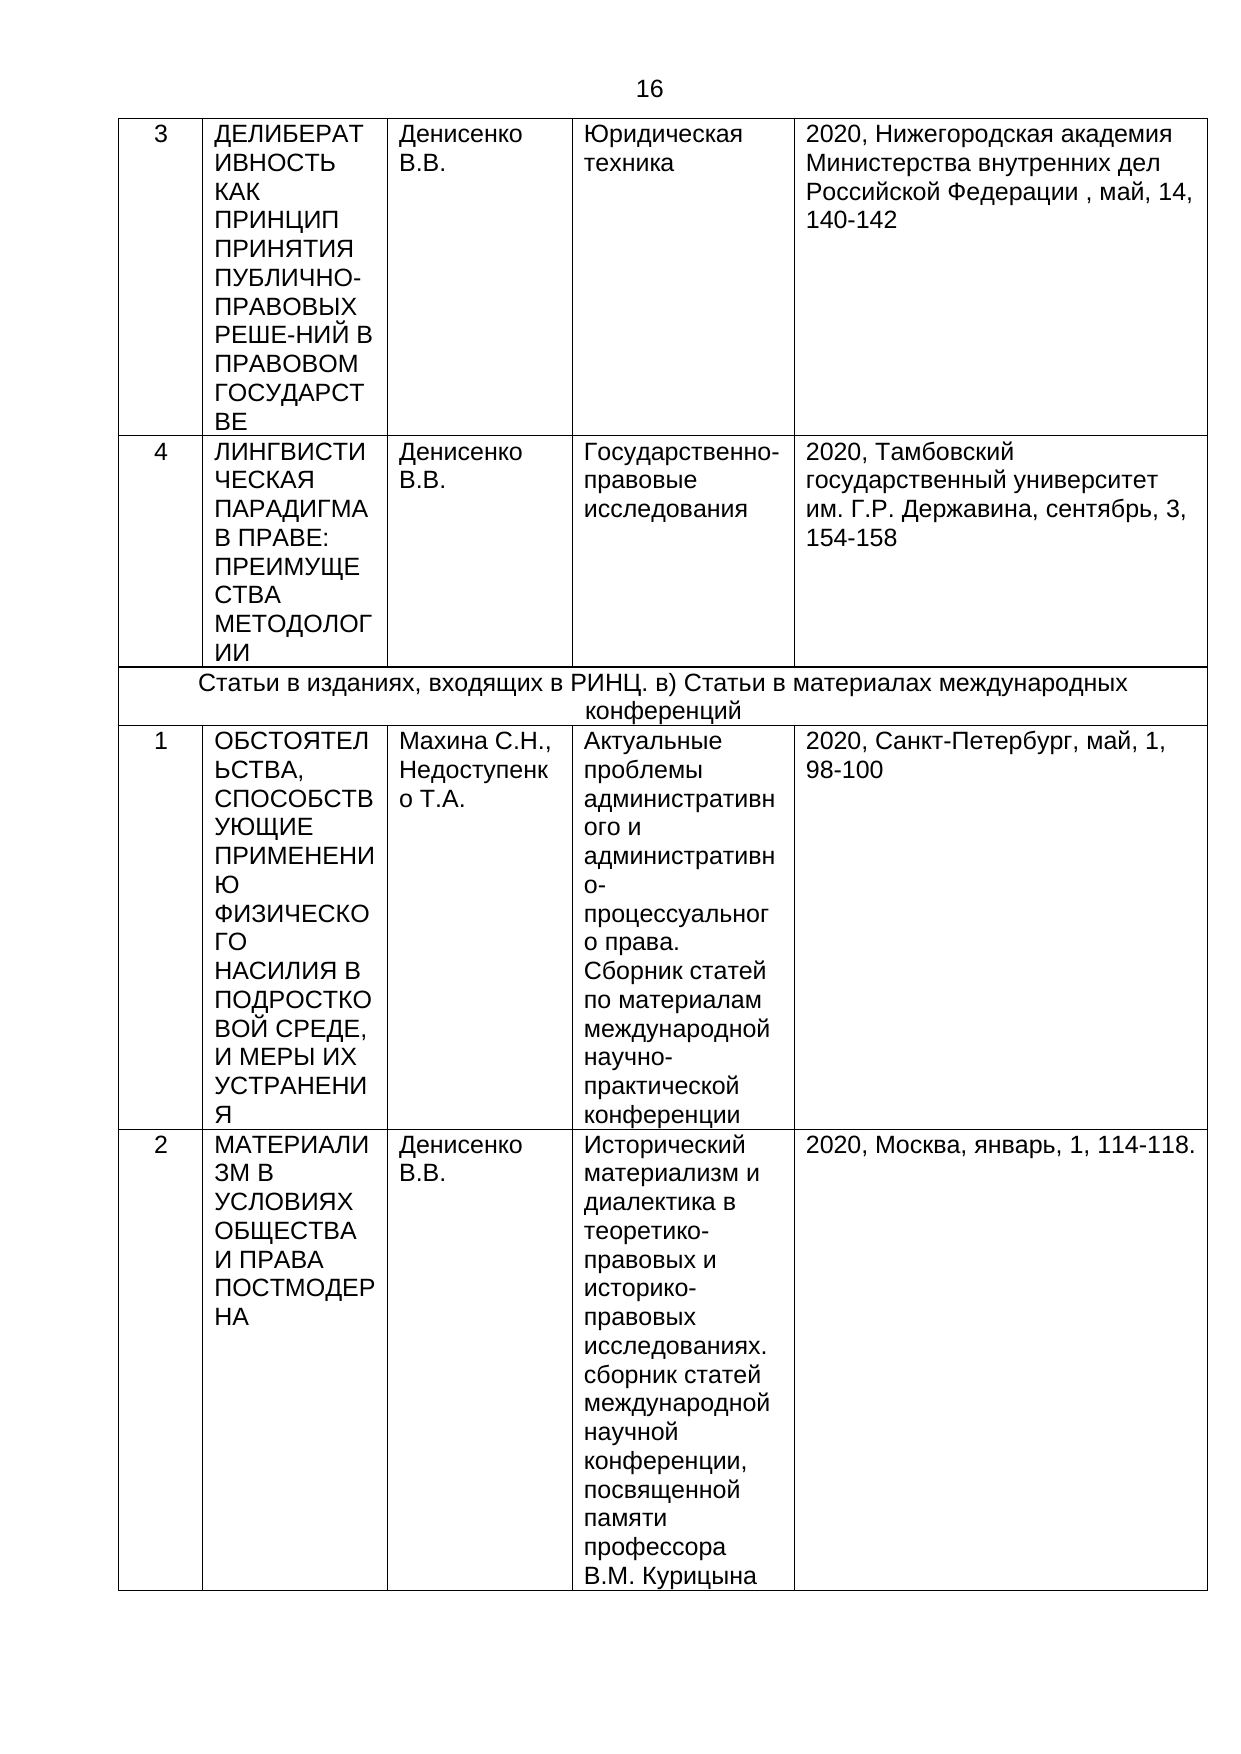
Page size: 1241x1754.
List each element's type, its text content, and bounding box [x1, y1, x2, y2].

table_cell 3 [119, 119, 202, 435]
table_cell 2020, Санкт-Петербург, май, 1, 98-100 [795, 726, 1207, 1128]
table_cell Статьи в изданиях, входящих в РИНЦ. в) Статьи в материалах международных конференций [119, 668, 1207, 725]
table_cell Махина С.Н., Недоступенко Т.А. [388, 726, 572, 1128]
table_cell 2 [119, 1130, 202, 1589]
table_cell Денисенко В.В. [388, 1130, 572, 1589]
table_cell 2020, Москва, январь, 1, 114-118. [795, 1130, 1207, 1589]
table_cell ДЕЛИБЕРАТИВНОСТЬ КАК ПРИНЦИП ПРИНЯТИЯ ПУБЛИЧНО-ПРАВОВЫХ РЕШЕ-НИЙ В ПРАВОВОМ ГОСУДАРСТВЕ [203, 119, 387, 435]
table_cell ЛИНГВИСТИЧЕСКАЯ ПАРАДИГМА В ПРАВЕ: ПРЕИМУЩЕСТВА МЕТОДОЛОГИИ [203, 436, 387, 666]
table_cell Юридическая техника [573, 119, 794, 435]
table_cell Государственно-правовые исследования [573, 436, 794, 666]
table_cell Исторический материализм и диалектика в теоретико-правовых и историко-правовых исследованиях. сборник статей международной научной конференции, посвященной памяти профессора В.М. Курицына [573, 1130, 794, 1589]
table_cell 1 [119, 726, 202, 1128]
table_cell 2020, Тамбовский государственный университет им. Г.Р. Державина, сентябрь, 3, 154-158 [795, 436, 1207, 666]
table_cell Денисенко В.В. [388, 119, 572, 435]
table_cell МАТЕРИАЛИЗМ В УСЛОВИЯХ ОБЩЕСТВА И ПРАВА ПОСТМОДЕРНА [203, 1130, 387, 1589]
table_cell Денисенко В.В. [388, 436, 572, 666]
table_cell Актуальные проблемы административного и административно-процессуального права. Сборник статей по материалам международной научно-практической конференции [573, 726, 794, 1128]
table_cell 4 [119, 436, 202, 666]
table_cell ОБСТОЯТЕЛЬСТВА, СПОСОБСТВУЮЩИЕ ПРИМЕНЕНИЮ ФИЗИЧЕСКОГО НАСИЛИЯ В ПОДРОСТКОВОЙ СРЕДЕ, И МЕРЫ ИХ УСТРАНЕНИЯ [203, 726, 387, 1128]
table_cell 2020, Нижегородская академия Министерства внутренних дел Российской Федерации , май, 14, 140-142 [795, 119, 1207, 435]
